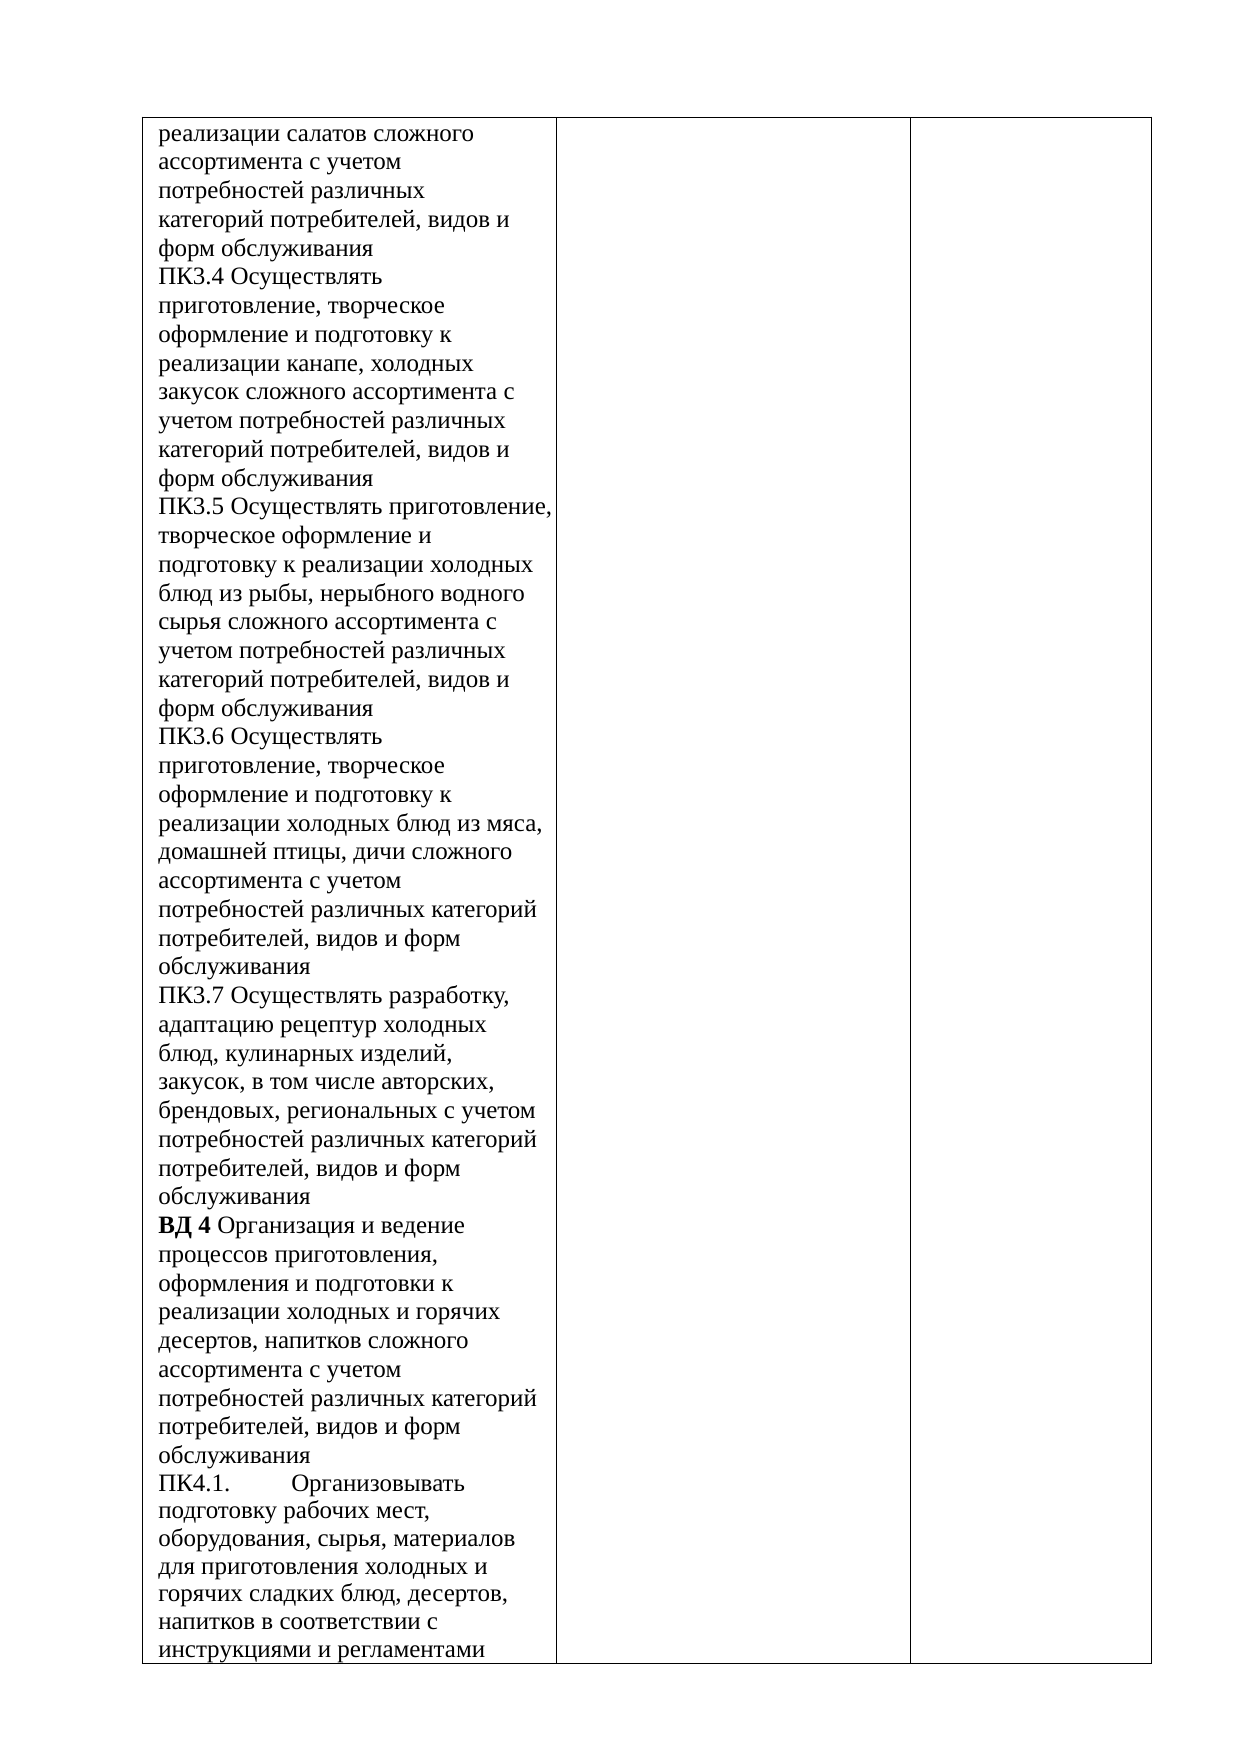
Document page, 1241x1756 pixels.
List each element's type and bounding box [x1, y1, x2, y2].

table_header [557, 118, 910, 1663]
table_header [911, 118, 1151, 1663]
table_header [143, 118, 556, 1663]
